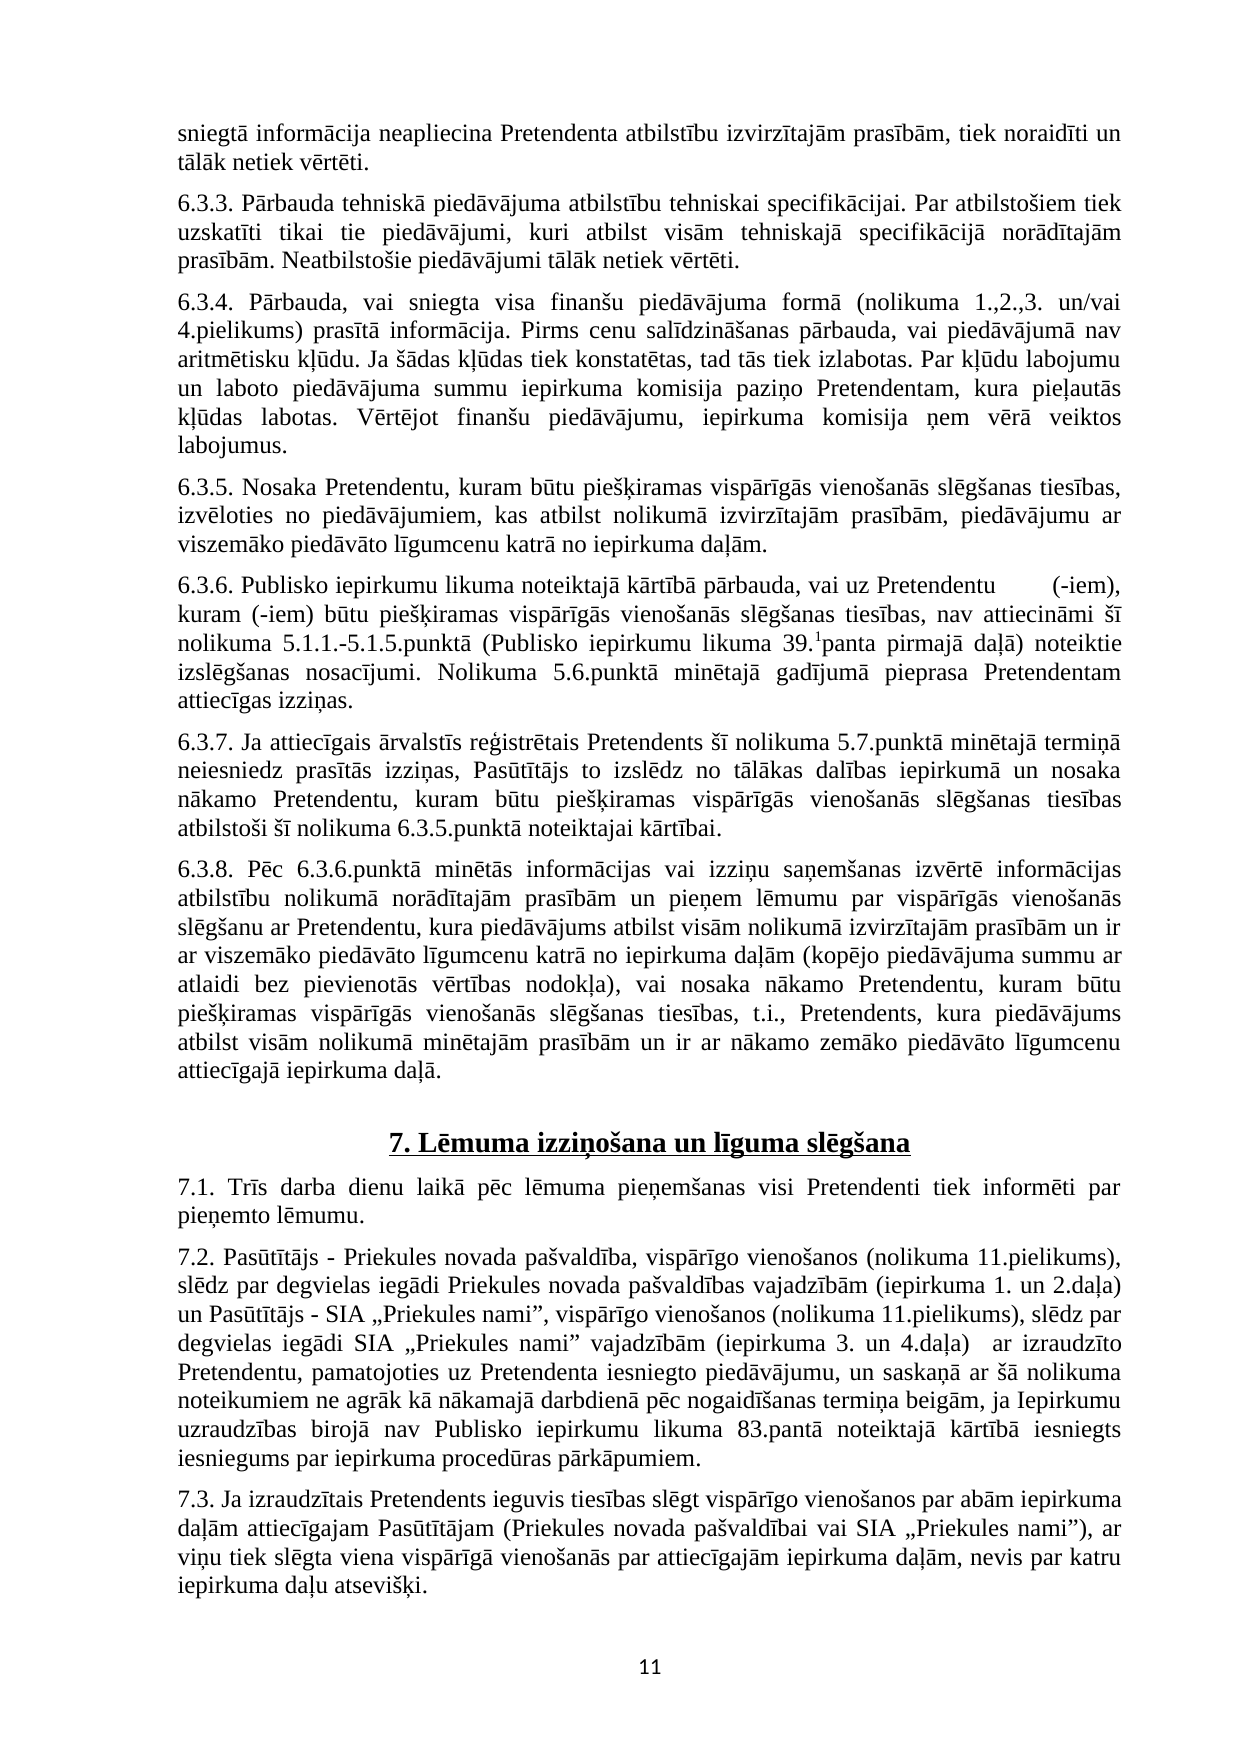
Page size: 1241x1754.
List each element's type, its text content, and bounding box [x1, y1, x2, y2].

text 7.3. Ja izraudzītais Pretendents ieguvis tiesības slēgt vispārīgo vienošanos par abām iepirkuma daļām attiecīgajam Pasūtītājam (Priekules novada pašvaldībai vai SIA „Priekules nami”), ar viņu tiek slēgta viena vispārīgā vienošanās par attiecīgajām iepirkuma daļām, nevis par katru iepirkuma daļu atsevišķi. [177, 1484, 1122, 1599]
text 6.3.4. Pārbauda, vai sniegta visa finanšu piedāvājuma formā (nolikuma 1.,2.,3. un/vai 4.pielikums) prasītā informācija. Pirms cenu salīdzināšanas pārbauda, vai piedāvājumā nav aritmētisku kļūdu. Ja šādas kļūdas tiek konstatētas, tad tās tiek izlabotas. Par kļūdu labojumu un laboto piedāvājuma summu iepirkuma komisija paziņo Pretendentam, kura pieļautās kļūdas labotas. Vērtējot finanšu piedāvājumu, iepirkuma komisija ņem vērā veiktos labojumus. [177, 287, 1122, 459]
text 6.3.8. Pēc 6.3.6.punktā minētās informācijas vai izziņu saņemšanas izvērtē informācijas atbilstību nolikumā norādītajām prasībām un pieņem lēmumu par vispārīgās vienošanās slēgšanu ar Pretendentu, kura piedāvājums atbilst visām nolikumā izvirzītajām prasībām un ir ar viszemāko piedāvāto līgumcenu katrā no iepirkuma daļām (kopējo piedāvājuma summu ar atlaidi bez pievienotās vērtības nodokļa), vai nosaka nākamo Pretendentu, kuram būtu piešķiramas vispārīgās vienošanās slēgšanas tiesības, t.i., Pretendents, kura piedāvājums atbilst visām nolikumā minētajām prasībām un ir ar nākamo zemāko piedāvāto līgumcenu attiecīgajā iepirkuma daļā. [177, 854, 1122, 1084]
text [177, 118, 1122, 176]
text 6.3.7. Ja attiecīgais ārvalstīs reģistrētais Pretendents šī nolikuma 5.7.punktā minētajā termiņā neiesniedz prasītās izziņas, Pasūtītājs to izslēdz no tālākas dalības iepirkumā un nosaka nākamo Pretendentu, kuram būtu piešķiramas vispārīgās vienošanās slēgšanas tiesības atbilstoši šī nolikuma 6.3.5.punktā noteiktajai kārtībai. [177, 727, 1122, 842]
text 6.3.5. Nosaka Pretendentu, kuram būtu piešķiramas vispārīgās vienošanās slēgšanas tiesības, izvēloties no piedāvājumiem, kas atbilst nolikumā izvirzītajām prasībām, piedāvājumu ar viszemāko piedāvāto līgumcenu katrā no iepirkuma daļām. [177, 472, 1122, 558]
text 6.3.6. Publisko iepirkumu likuma noteiktajā kārtībā pārbauda, vai uz Pretendentu (-iem), kuram (-iem) būtu piešķiramas vispārīgās vienošanās slēgšanas tiesības, nav attiecināmi šī nolikuma 5.1.1.-5.1.5.punktā (Publisko iepirkumu likuma 39.1panta pirmajā daļā) noteiktie izslēgšanas nosacījumi. Nolikuma 5.6.punktā minētajā gadījumā pieprasa Pretendentam attiecīgas izziņas. [177, 571, 1122, 714]
text 7.1. Trīs darba dienu laikā pēc lēmuma pieņemšanas visi Pretendenti tiek informēti par pieņemto lēmumu. [177, 1172, 1122, 1229]
text 6.3.3. Pārbauda tehniskā piedāvājuma atbilstību tehniskai specifikācijai. Par atbilstošiem tiek uzskatīti tikai tie piedāvājumi, kuri atbilst visām tehniskajā specifikācijā norādītajām prasībām. Neatbilstošie piedāvājumi tālāk netiek vērtēti. [177, 188, 1122, 274]
text 7.2. Pasūtītājs - Priekules novada pašvaldība, vispārīgo vienošanos (nolikuma 11.pielikums), slēdz par degvielas iegādi Priekules novada pašvaldības vajadzībām (iepirkuma 1. un 2.daļa) un Pasūtītājs - SIA „Priekules nami”, vispārīgo vienošanos (nolikuma 11.pielikums), slēdz par degvielas iegādi SIA „Priekules nami” vajadzībām (iepirkuma 3. un 4.daļa) ar izraudzīto Pretendentu, pamatojoties uz Pretendenta iesniegto piedāvājumu, un saskaņā ar šā nolikuma noteikumiem ne agrāk kā nākamajā darbdienā pēc nogaidīšanas termiņa beigām, ja Iepirkumu uzraudzības birojā nav Publisko iepirkumu likuma 83.pantā noteiktajā kārtībā iesniegts iesniegums par iepirkuma procedūras pārkāpumiem. [177, 1242, 1122, 1472]
text 7. Lēmuma izziņošana un līguma slēgšana [177, 1126, 1122, 1159]
